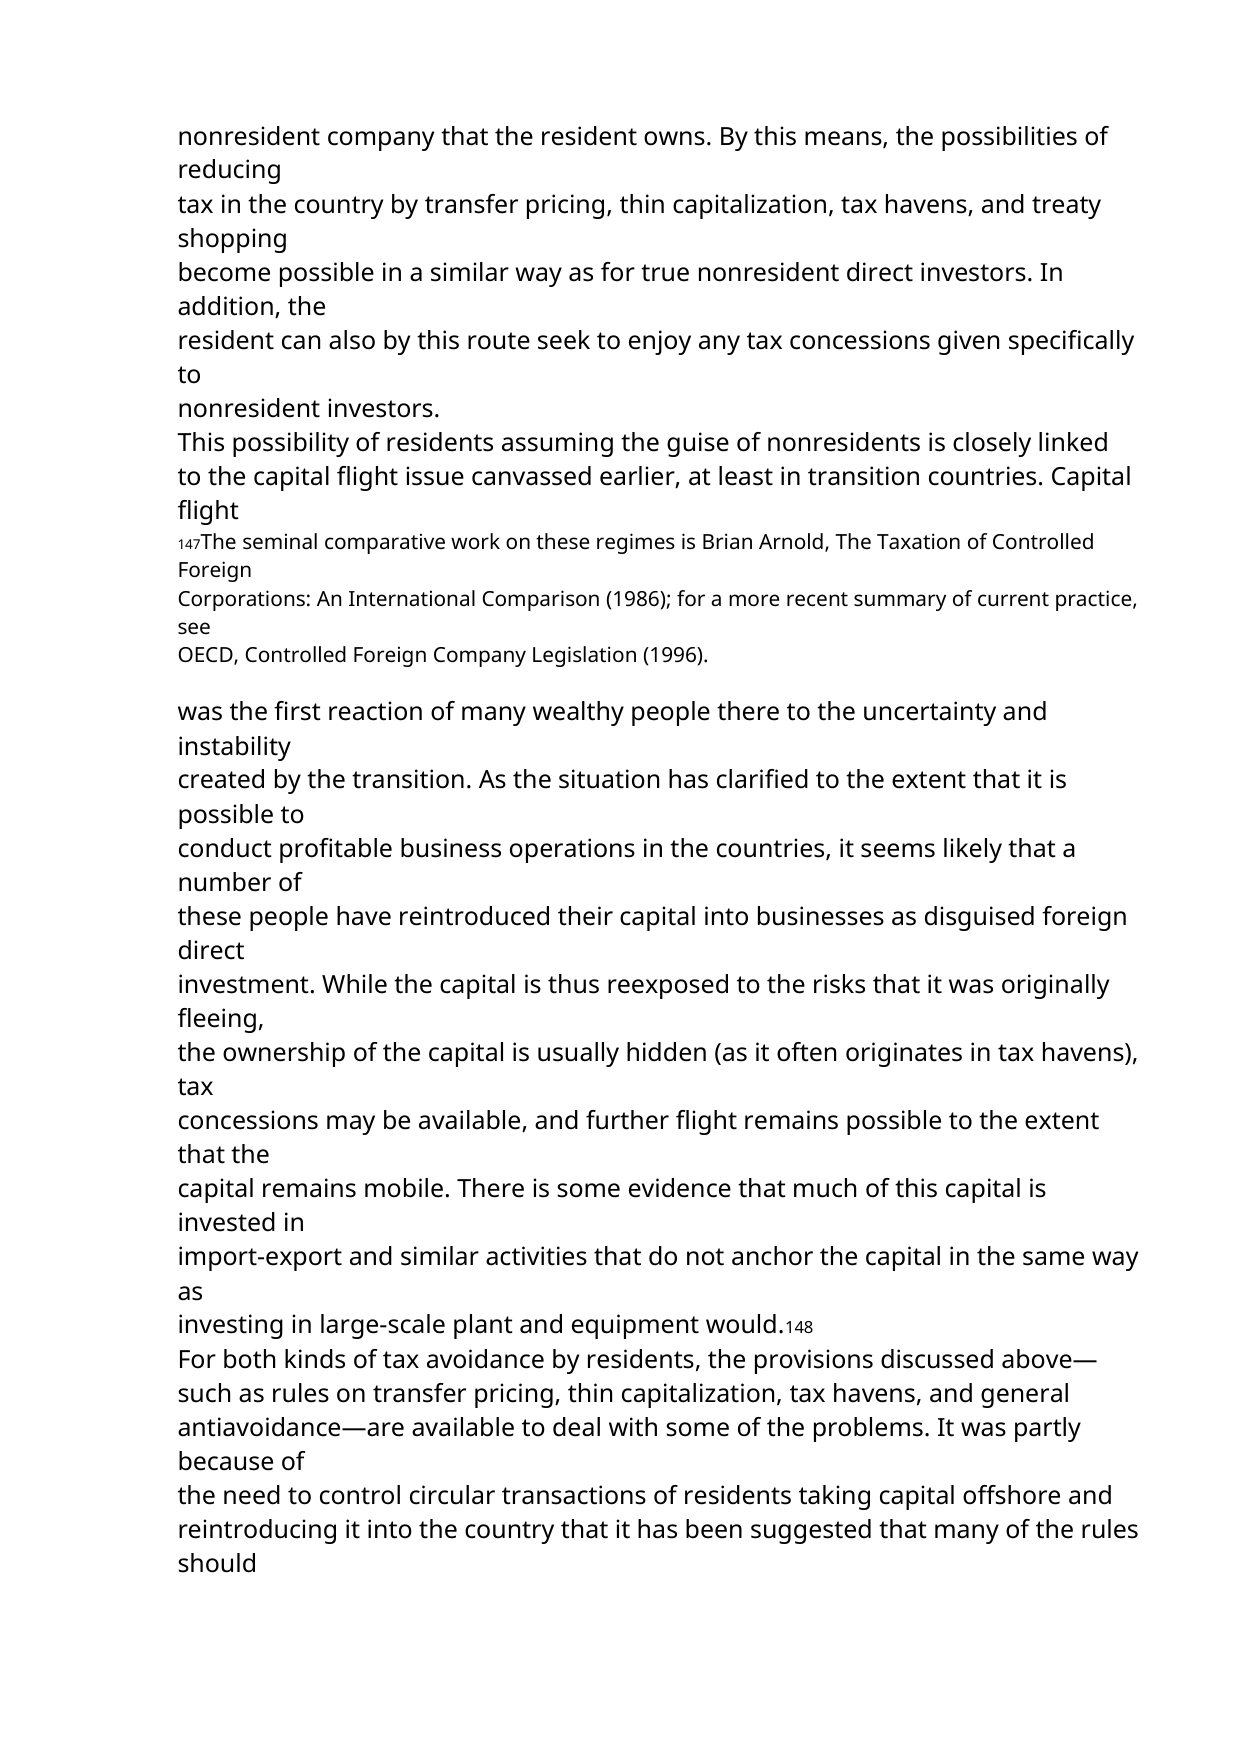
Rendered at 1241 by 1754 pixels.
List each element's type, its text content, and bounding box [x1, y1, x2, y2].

text become possible in a similar way as for true nonresident direct investors. In addition, the [177, 254, 1152, 322]
text reintroducing it into the country that it has been suggested that many of the rules should [177, 1512, 1152, 1580]
text the ownership of the capital is usually hidden (as it often originates in tax havens), tax [177, 1035, 1152, 1103]
text capital remains mobile. There is some evidence that much of this capital is invested in [177, 1171, 1152, 1239]
text For both kinds of tax avoidance by residents, the provisions discussed above— [177, 1341, 1152, 1375]
text resident can also by this route seek to enjoy any tax concessions given specifically to [177, 322, 1152, 391]
text such as rules on transfer pricing, thin capitalization, tax havens, and general [177, 1375, 1152, 1409]
text 147The seminal comparative work on these regimes is Brian Arnold, The Taxation of Controlled Foreign [177, 527, 1152, 584]
text antiavoidance—are available to deal with some of the problems. It was partly because of [177, 1409, 1152, 1477]
text investing in large-scale plant and equipment would.148 [177, 1307, 1152, 1341]
text OECD, Controlled Foreign Company Legislation (1996). [177, 641, 1152, 669]
text nonresident investors. [177, 391, 1152, 425]
text import-export and similar activities that do not anchor the capital in the same way as [177, 1239, 1152, 1307]
text the need to control circular transactions of residents taking capital offshore and [177, 1477, 1152, 1512]
text conduct profitable business operations in the countries, it seems likely that a number of [177, 830, 1152, 898]
text to the capital flight issue canvassed earlier, at least in transition countries. Capital flight [177, 459, 1152, 527]
text created by the transition. As the situation has clarified to the extent that it is possible to [177, 762, 1152, 830]
text tax in the country by transfer pricing, thin capitalization, tax havens, and treaty shopping [177, 186, 1152, 254]
text concessions may be available, and further flight remains possible to the extent that the [177, 1103, 1152, 1171]
text This possibility of residents assuming the guise of nonresidents is closely linked [177, 425, 1152, 459]
text these people have reintroduced their capital into businesses as disguised foreign direct [177, 898, 1152, 967]
text was the first reaction of many wealthy people there to the uncertainty and instability [177, 694, 1152, 762]
text Corporations: An International Comparison (1986); for a more recent summary of current practice, see [177, 584, 1152, 641]
text investment. While the capital is thus reexposed to the risks that it was originally fleeing, [177, 967, 1152, 1035]
text nonresident company that the resident owns. By this means, the possibilities of reducing [177, 118, 1152, 186]
